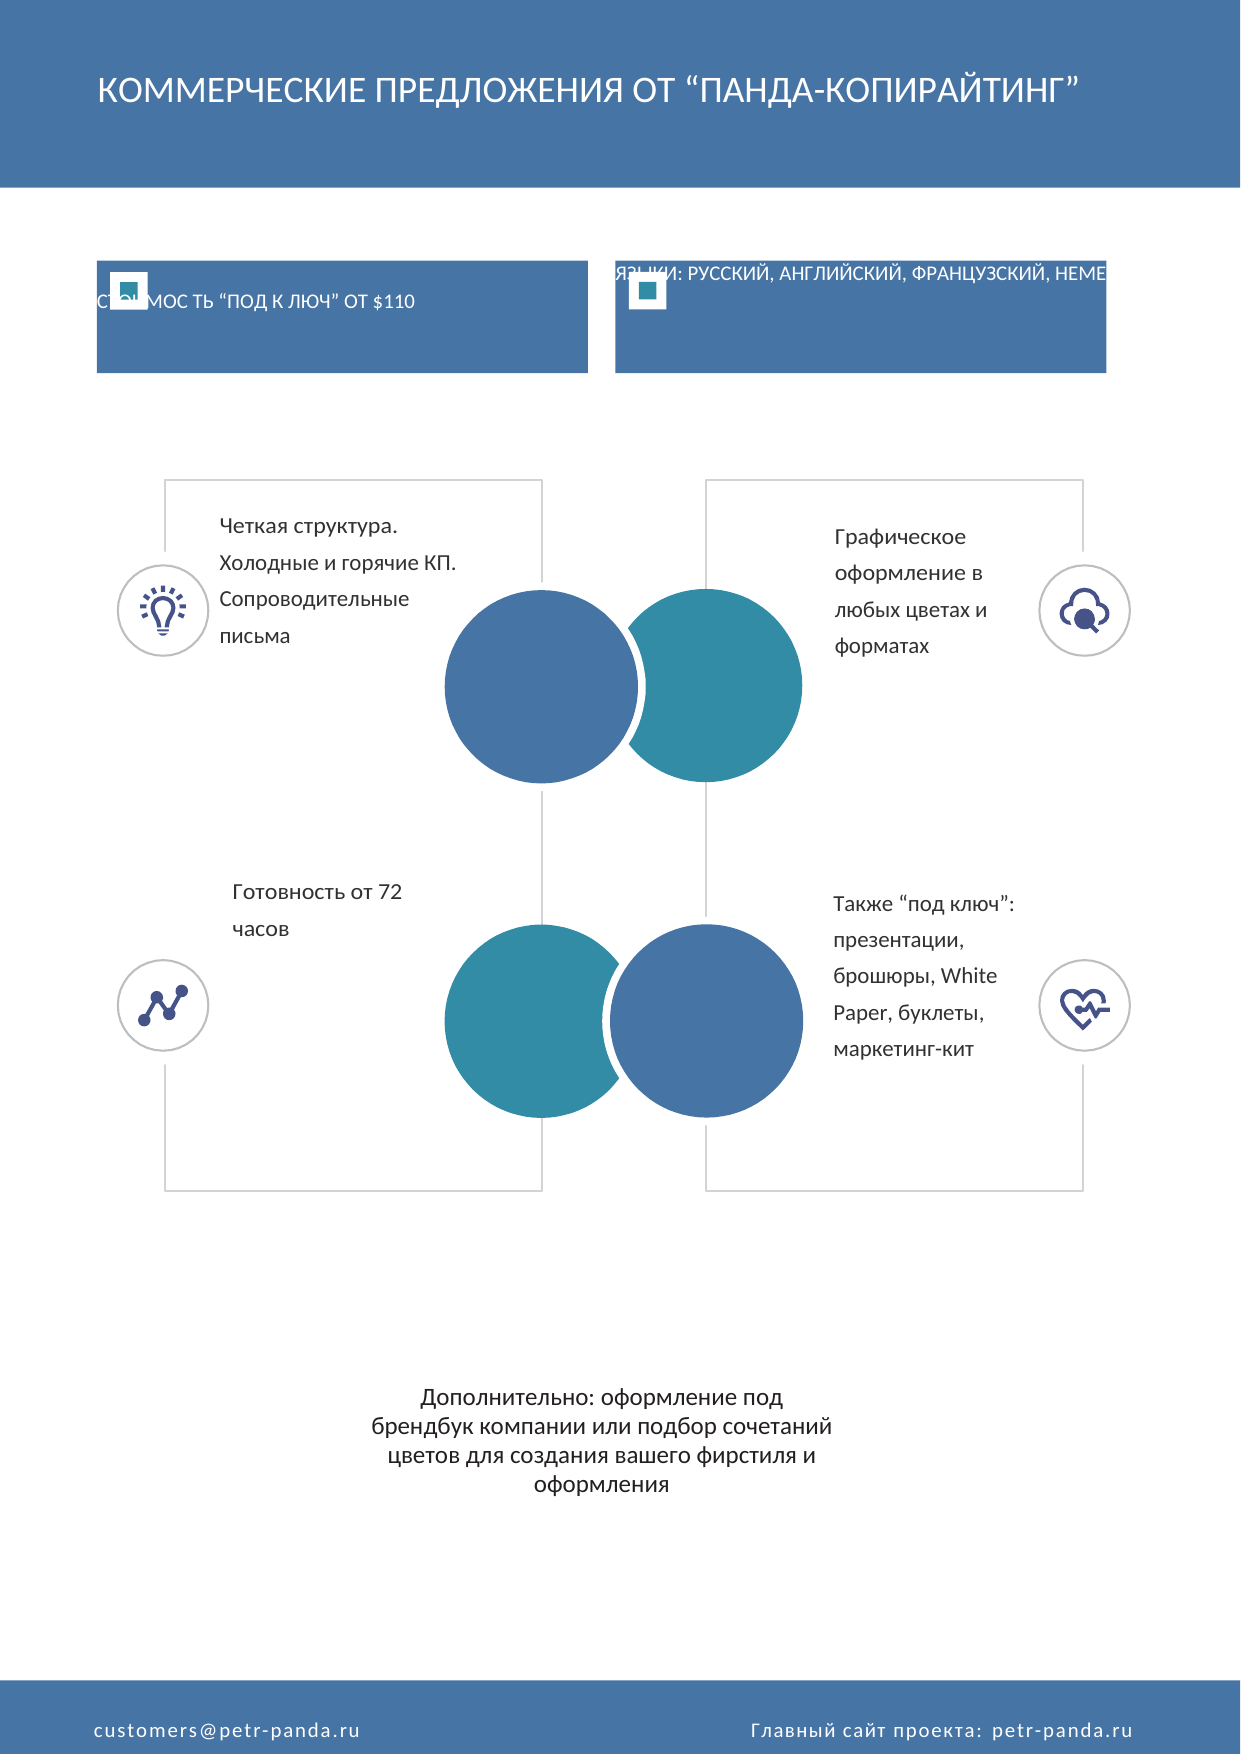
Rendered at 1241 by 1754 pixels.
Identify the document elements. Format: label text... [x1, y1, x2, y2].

text customers@petr-panda.ru Главный сайт проекта: petr-panda.ru [94, 1717, 1240, 1742]
text Дополнительно: оформление под [368, 1382, 834, 1411]
text Холодные и горячие КП. [219, 548, 476, 576]
subtitle Четкая структура. [219, 511, 476, 539]
text любых цветах и форматах [834, 595, 1036, 659]
text брендбук компании или подбор сочетаний цветов для создания вашего фирстиля и [369, 1412, 834, 1469]
text Сопроводительные письма [219, 584, 476, 649]
text Готовность от 72 часов [232, 877, 410, 942]
text брошюры, White Paper, буклеты, маркетинг-кит [833, 962, 1005, 1062]
text оформления [368, 1469, 834, 1499]
text КОММЕРЧЕСКИЕ ПРЕДЛОЖЕНИЯ ОТ “ПАНДА-КОПИРАЙТИНГ” [97, 66, 1240, 112]
text Также “под ключ”: презентации, [833, 889, 1144, 953]
text Графическое оформление в [834, 522, 1036, 586]
